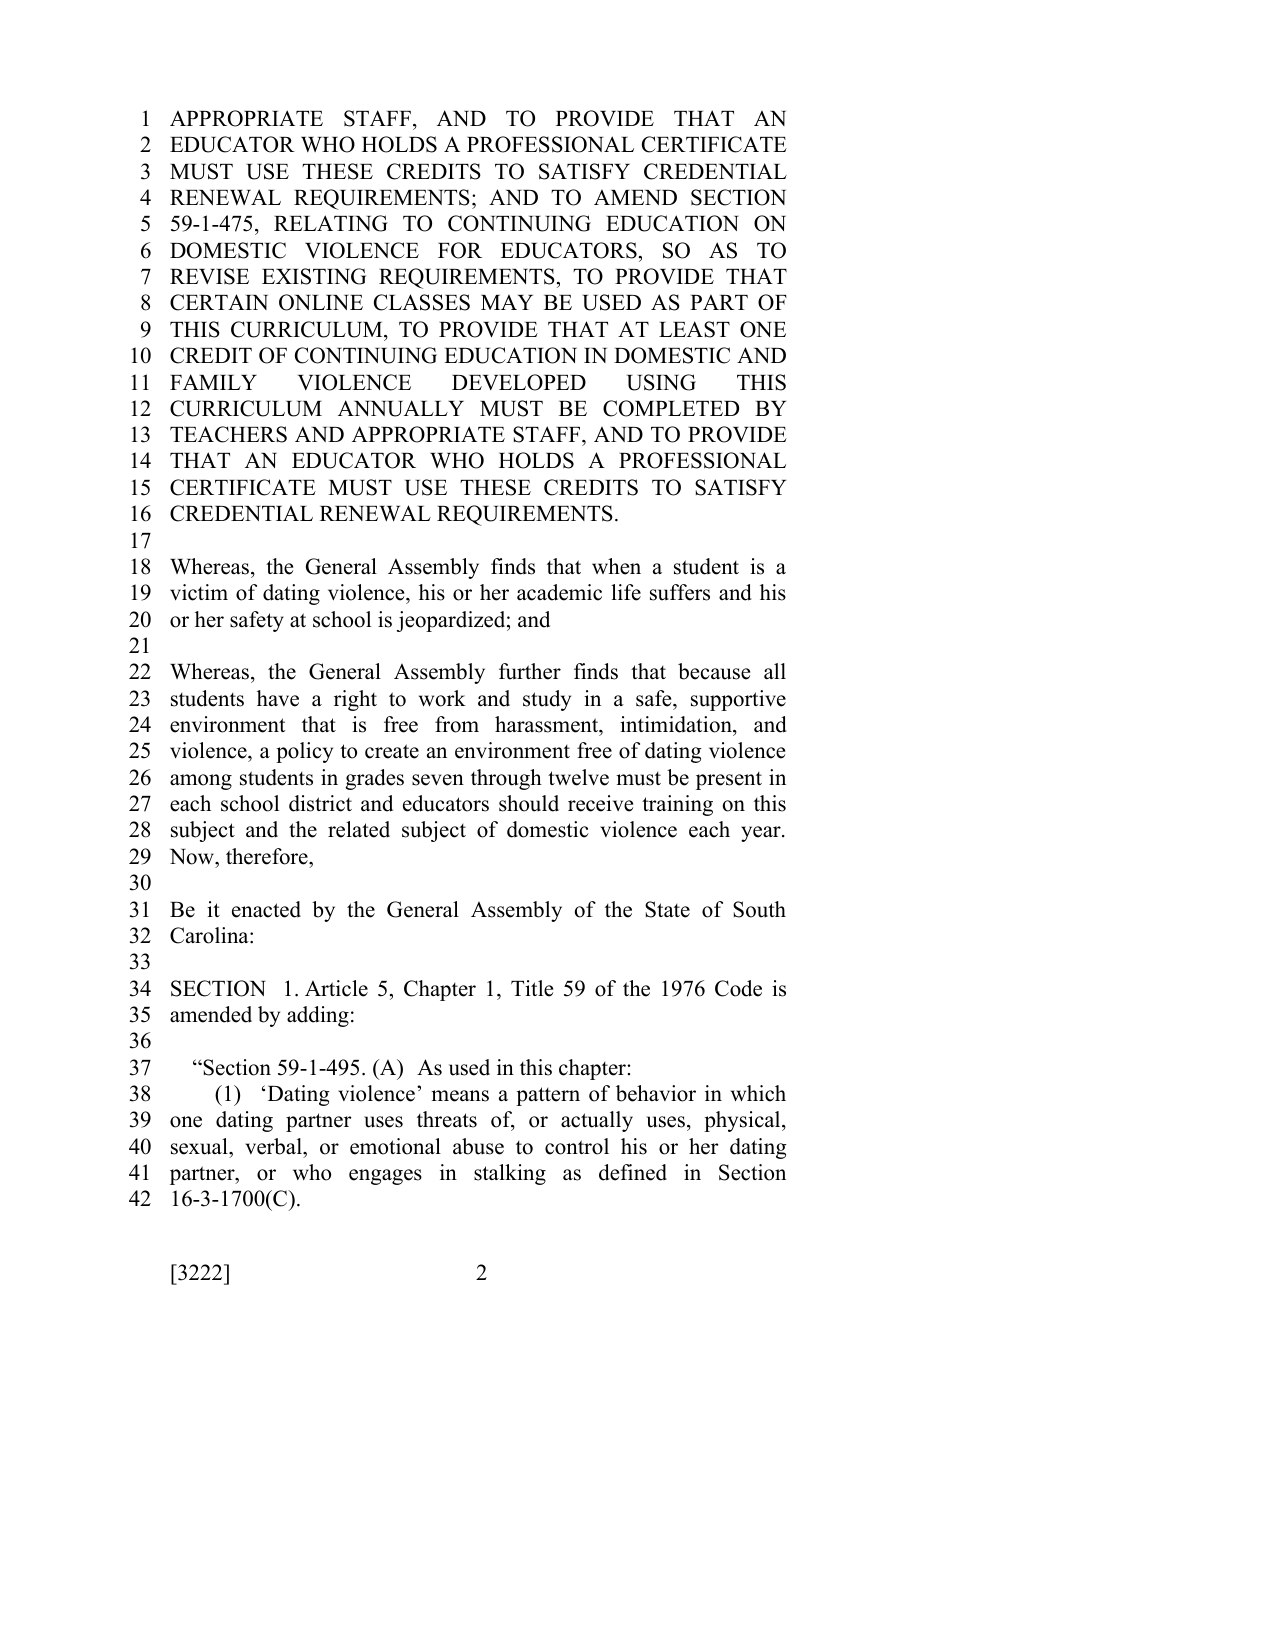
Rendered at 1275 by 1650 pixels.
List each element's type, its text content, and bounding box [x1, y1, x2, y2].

text (1) ‘Dating violence’ means a pattern of behavior in which one dating partner uses threats of, or actually uses, physical, sexual, verbal, or emotional abuse to control his or her dating partner, or who engages in stalking as defined in Section 16-3-1700(C). [169, 1080, 787, 1212]
text Whereas, the General Assembly further finds that because all students have a right to work and study in a safe, supportive environment that is free from harassment, intimidation, and violence, a policy to create an environment free of dating violence among students in grades seven through twelve must be present in each school district and educators should receive training on this subject and the related subject of domestic violence each year. Now, therefore, [169, 658, 787, 869]
text Whereas, the General Assembly finds that when a student is a victim of dating violence, his or her academic life suffers and his or her safety at school is jeopardized; and [169, 553, 787, 632]
text SECTION 1. Article 5, Chapter 1, Title 59 of the 1976 Code is amended by adding: [169, 975, 787, 1027]
text Be it enacted by the General Assembly of the State of South Carolina: [169, 896, 787, 948]
text “Section 59-1-495. (A) As used in this chapter: [169, 1054, 787, 1080]
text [169, 105, 787, 527]
